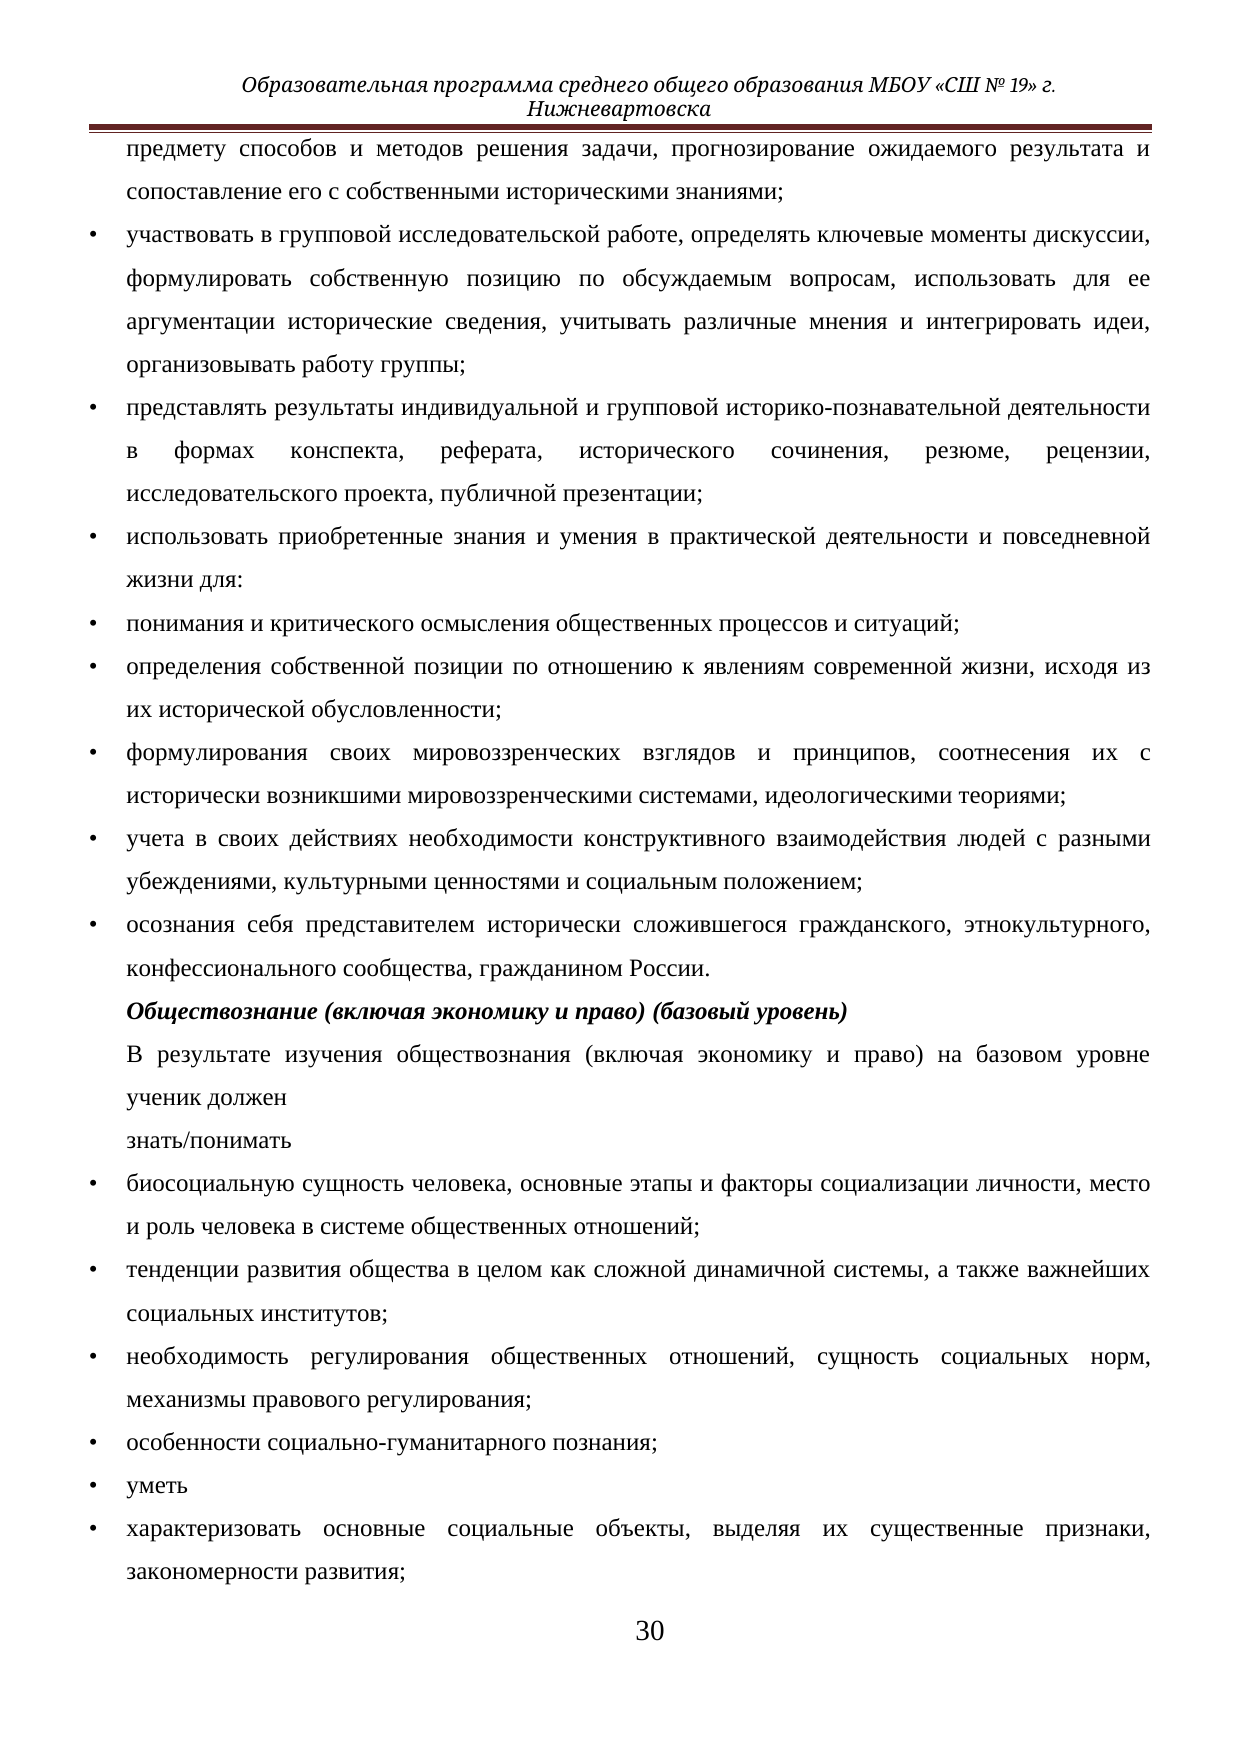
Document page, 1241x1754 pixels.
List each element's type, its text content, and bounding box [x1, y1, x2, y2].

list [89, 133, 1152, 205]
list представлять результаты индивидуальной и групповой историко-познавательной деятельности в формах конспекта, реферата, исторического сочинения, резюме, рецензии, исследовательского проекта, публичной презентации; [89, 392, 1152, 507]
text В результате изучения обществознания (включая экономику и право) на базовом уровне ученик должен [126, 1039, 1152, 1111]
list определения собственной позиции по отношению к явлениям современной жизни, исходя из их исторической обусловленности; [89, 651, 1152, 723]
list учета в своих действиях необходимости конструктивного взаимодействия людей с разными убеждениями, культурными ценностями и социальным положением; [89, 823, 1152, 895]
list формулирования своих мировоззренческих взглядов и принципов, соотнесения их с исторически возникшими мировоззренческими системами, идеологическими теориями; [89, 737, 1152, 809]
list необходимость регулирования общественных отношений, сущность социальных норм, механизмы правового регулирования; [89, 1341, 1152, 1413]
list характеризовать основные социальные объекты, выделяя их существенные признаки, закономерности развития; [89, 1513, 1152, 1585]
list биосоциальную сущность человека, основные этапы и факторы социализации личности, место и роль человека в системе общественных отношений; [89, 1168, 1152, 1240]
list тенденции развития общества в целом как сложной динамичной системы, а также важнейших социальных институтов; [89, 1254, 1152, 1326]
list понимания и критического осмысления общественных процессов и ситуаций; [89, 608, 1152, 636]
list уметь [89, 1470, 1152, 1499]
list участвовать в групповой исследовательской работе, определять ключевые моменты дискуссии, формулировать собственную позицию по обсуждаемым вопросам, использовать для ее аргументации исторические сведения, учитывать различные мнения и интегрировать идеи, организовывать работу группы; [89, 219, 1152, 378]
text Обществознание (включая экономику и право) (базовый уровень) [126, 996, 1152, 1024]
list особенности социально-гуманитарного познания; [89, 1427, 1152, 1456]
text знать/понимать [126, 1125, 1152, 1154]
list осознания себя представителем исторически сложившегося гражданского, этнокультурного, конфессионального сообщества, гражданином России. [89, 909, 1152, 981]
list использовать приобретенные знания и умения в практической деятельности и повседневной жизни для: [89, 521, 1152, 593]
